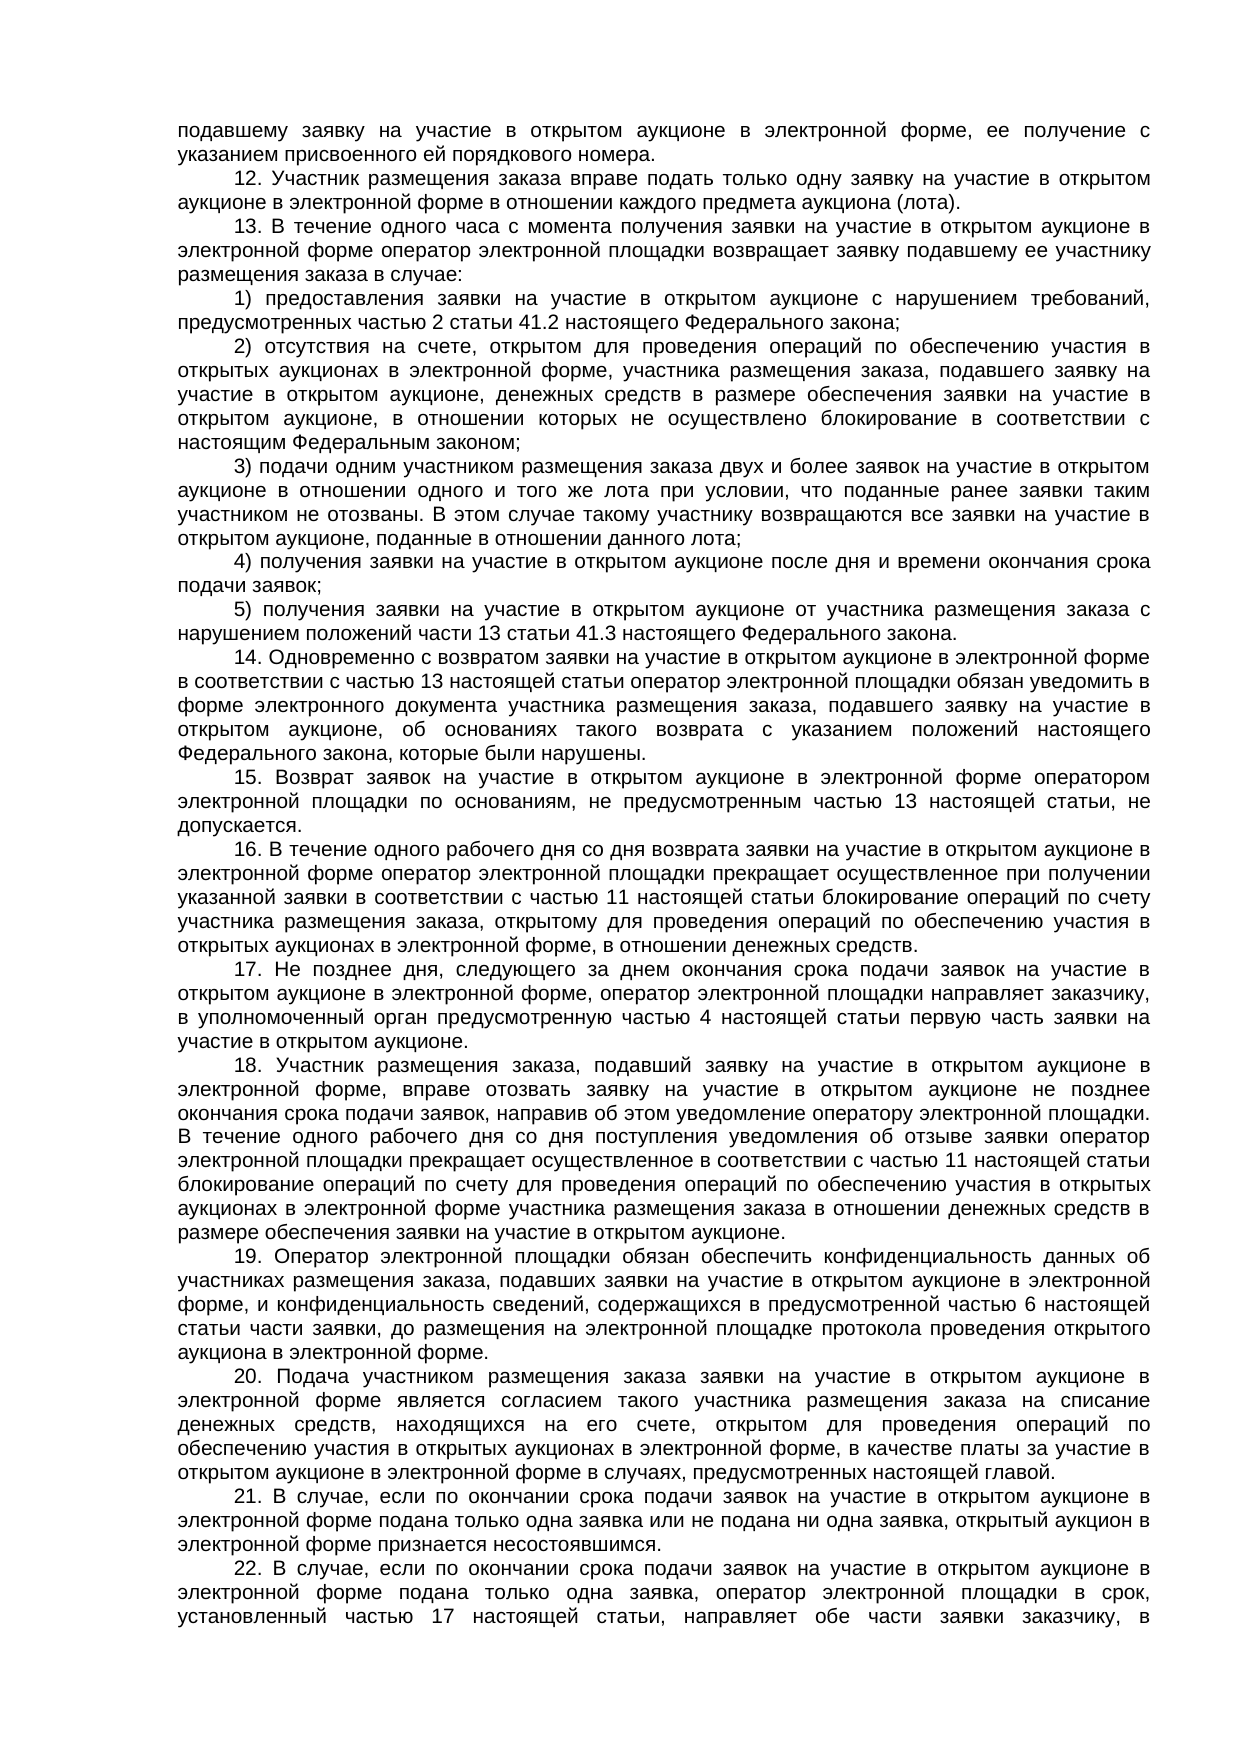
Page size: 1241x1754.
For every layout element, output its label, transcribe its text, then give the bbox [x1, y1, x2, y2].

text 15. Возврат заявок на участие в открытом аукционе в электронной форме оператором электронной площадки по основаниям, не предусмотренным частью 13 настоящей статьи, не допускается. [177, 765, 1152, 837]
text 19. Оператор электронной площадки обязан обеспечить конфиденциальность данных об участниках размещения заказа, подавших заявки на участие в открытом аукционе в электронной форме, и конфиденциальность сведений, содержащихся в предусмотренной частью 6 настоящей статьи части заявки, до размещения на электронной площадке протокола проведения открытого аукциона в электронной форме. [177, 1244, 1152, 1364]
text 2) отсутствия на счете, открытом для проведения операций по обеспечению участия в открытых аукционах в электронной форме, участника размещения заказа, подавшего заявку на участие в открытом аукционе, денежных средств в размере обеспечения заявки на участие в открытом аукционе, в отношении которых не осуществлено блокирование в соответствии с настоящим Федеральным законом; [177, 334, 1152, 453]
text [177, 1556, 1152, 1627]
text 17. Не позднее дня, следующего за днем окончания срока подачи заявок на участие в открытом аукционе в электронной форме, оператор электронной площадки направляет заказчику, в уполномоченный орган предусмотренную частью 4 настоящей статьи первую часть заявки на участие в открытом аукционе. [177, 957, 1152, 1052]
text 5) получения заявки на участие в открытом аукционе от участника размещения заказа с нарушением положений части 13 статьи 41.3 настоящего Федерального закона. [177, 597, 1152, 645]
text 4) получения заявки на участие в открытом аукционе после дня и времени окончания срока подачи заявок; [177, 549, 1152, 597]
text 18. Участник размещения заказа, подавший заявку на участие в открытом аукционе в электронной форме, вправе отозвать заявку на участие в открытом аукционе не позднее окончания срока подачи заявок, направив об этом уведомление оператору электронной площадки. В течение одного рабочего дня со дня поступления уведомления об отзыве заявки оператор электронной площадки прекращает осуществленное в соответствии с частью 11 настоящей статьи блокирование операций по счету для проведения операций по обеспечению участия в открытых аукционах в электронной форме участника размещения заказа в отношении денежных средств в размере обеспечения заявки на участие в открытом аукционе. [177, 1052, 1152, 1244]
text 16. В течение одного рабочего дня со дня возврата заявки на участие в открытом аукционе в электронной форме оператор электронной площадки прекращает осуществленное при получении указанной заявки в соответствии с частью 11 настоящей статьи блокирование операций по счету участника размещения заказа, открытому для проведения операций по обеспечению участия в открытых аукционах в электронной форме, в отношении денежных средств. [177, 837, 1152, 957]
text 21. В случае, если по окончании срока подачи заявок на участие в открытом аукционе в электронной форме подана только одна заявка или не подана ни одна заявка, открытый аукцион в электронной форме признается несостоявшимся. [177, 1484, 1152, 1556]
text 14. Одновременно с возвратом заявки на участие в открытом аукционе в электронной форме в соответствии с частью 13 настоящей статьи оператор электронной площадки обязан уведомить в форме электронного документа участника размещения заказа, подавшего заявку на участие в открытом аукционе, об основаниях такого возврата с указанием положений настоящего Федерального закона, которые были нарушены. [177, 645, 1152, 765]
text 12. Участник размещения заказа вправе подать только одну заявку на участие в открытом аукционе в электронной форме в отношении каждого предмета аукциона (лота). [177, 166, 1152, 214]
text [177, 118, 1152, 166]
text 1) предоставления заявки на участие в открытом аукционе с нарушением требований, предусмотренных частью 2 статьи 41.2 настоящего Федерального закона; [177, 286, 1152, 334]
text 20. Подача участником размещения заказа заявки на участие в открытом аукционе в электронной форме является согласием такого участника размещения заказа на списание денежных средств, находящихся на его счете, открытом для проведения операций по обеспечению участия в открытых аукционах в электронной форме, в качестве платы за участие в открытом аукционе в электронной форме в случаях, предусмотренных настоящей главой. [177, 1364, 1152, 1484]
text 3) подачи одним участником размещения заказа двух и более заявок на участие в открытом аукционе в отношении одного и того же лота при условии, что поданные ранее заявки таким участником не отозваны. В этом случае такому участнику возвращаются все заявки на участие в открытом аукционе, поданные в отношении данного лота; [177, 453, 1152, 549]
text 13. В течение одного часа с момента получения заявки на участие в открытом аукционе в электронной форме оператор электронной площадки возвращает заявку подавшему ее участнику размещения заказа в случае: [177, 214, 1152, 286]
